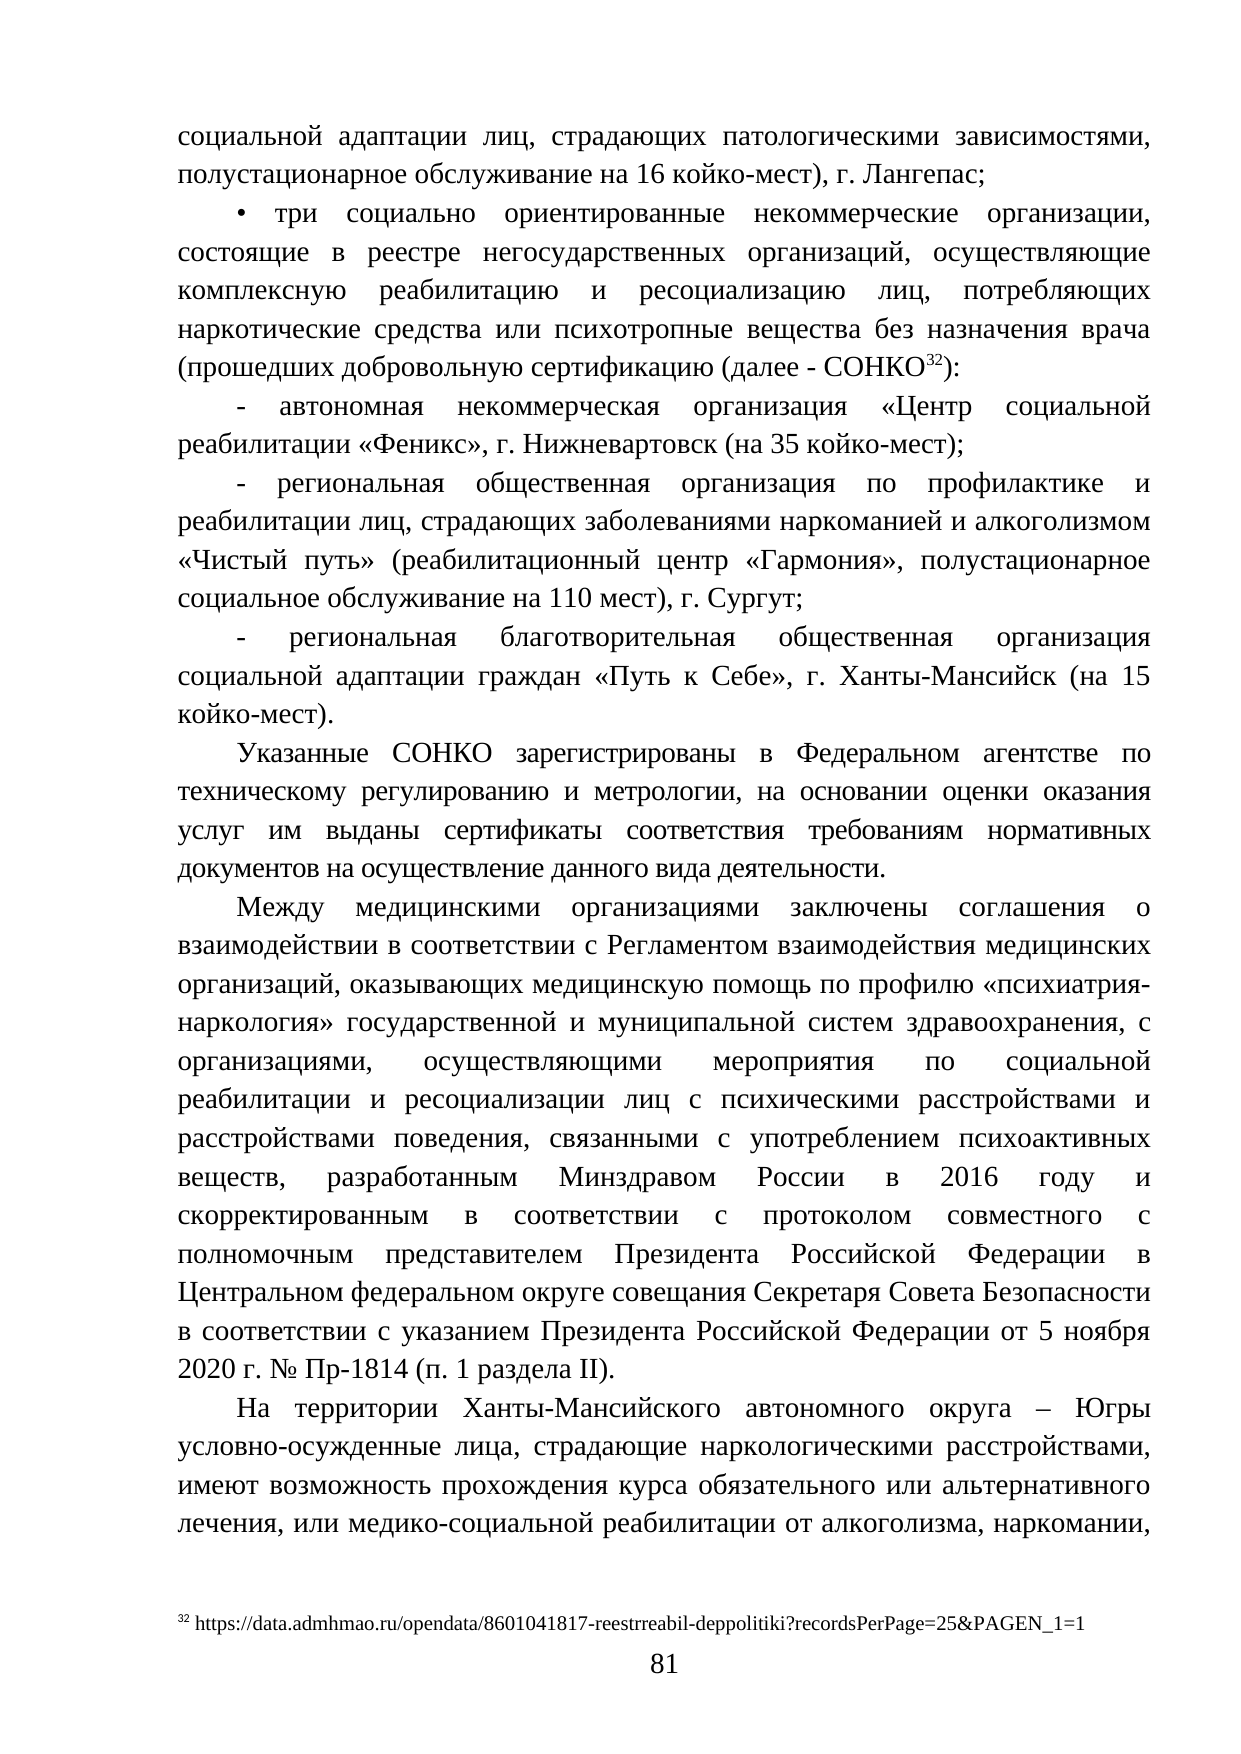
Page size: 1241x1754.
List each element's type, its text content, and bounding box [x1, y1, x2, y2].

text Между медицинскими организациями заключены соглашения о взаимодействии в соответствии с Регламентом взаимодействия медицинских организаций, оказывающих медицинскую помощь по профилю «психиатрия-наркология» государственной и муниципальной систем здравоохранения, с организациями, осуществляющими мероприятия по социальной реабилитации и ресоциализации лиц с психическими расстройствами и расстройствами поведения, связанными с употреблением психоактивных веществ, разработанным Минздравом России в 2016 году и скорректированным в соответствии с протоколом совместного с полномочным представителем Президента Российской Федерации в Центральном федеральном округе совещания Секретаря Совета Безопасности в соответствии с указанием Президента Российской Федерации от 5 ноября 2020 г. № Пр-1814 (п. 1 раздела II). [177, 889, 1152, 1385]
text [177, 118, 1152, 190]
text - автономная некоммерческая организация «Центр социальной реабилитации «Феникс», г. Нижневартовск (на 35 койко-мест); [177, 388, 1152, 460]
text - региональная общественная организация по профилактике и реабилитации лиц, страдающих заболеваниями наркоманией и алкоголизмом «Чистый путь» (реабилитационный центр «Гармония», полустационарное социальное обслуживание на 110 мест), г. Сургут; [177, 465, 1152, 614]
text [177, 1390, 1152, 1539]
text • три социально ориентированные некоммерческие организации, состоящие в реестре негосударственных организаций, осуществляющие комплексную реабилитацию и ресоциализацию лиц, потребляющих наркотические средства или психотропные вещества без назначения врача (прошедших добровольную сертификацию (далее - СОНКО): [177, 195, 1152, 383]
text - региональная благотворительная общественная организация социальной адаптации граждан «Путь к Себе», г. Ханты-Мансийск (на 15 койко-мест). [177, 619, 1152, 730]
text Указанные СОНКО зарегистрированы в Федеральном агентстве по техническому регулированию и метрологии, на основании оценки оказания услуг им выданы сертификаты соответствия требованиям нормативных документов на осуществление данного вида деятельности. [177, 735, 1152, 884]
